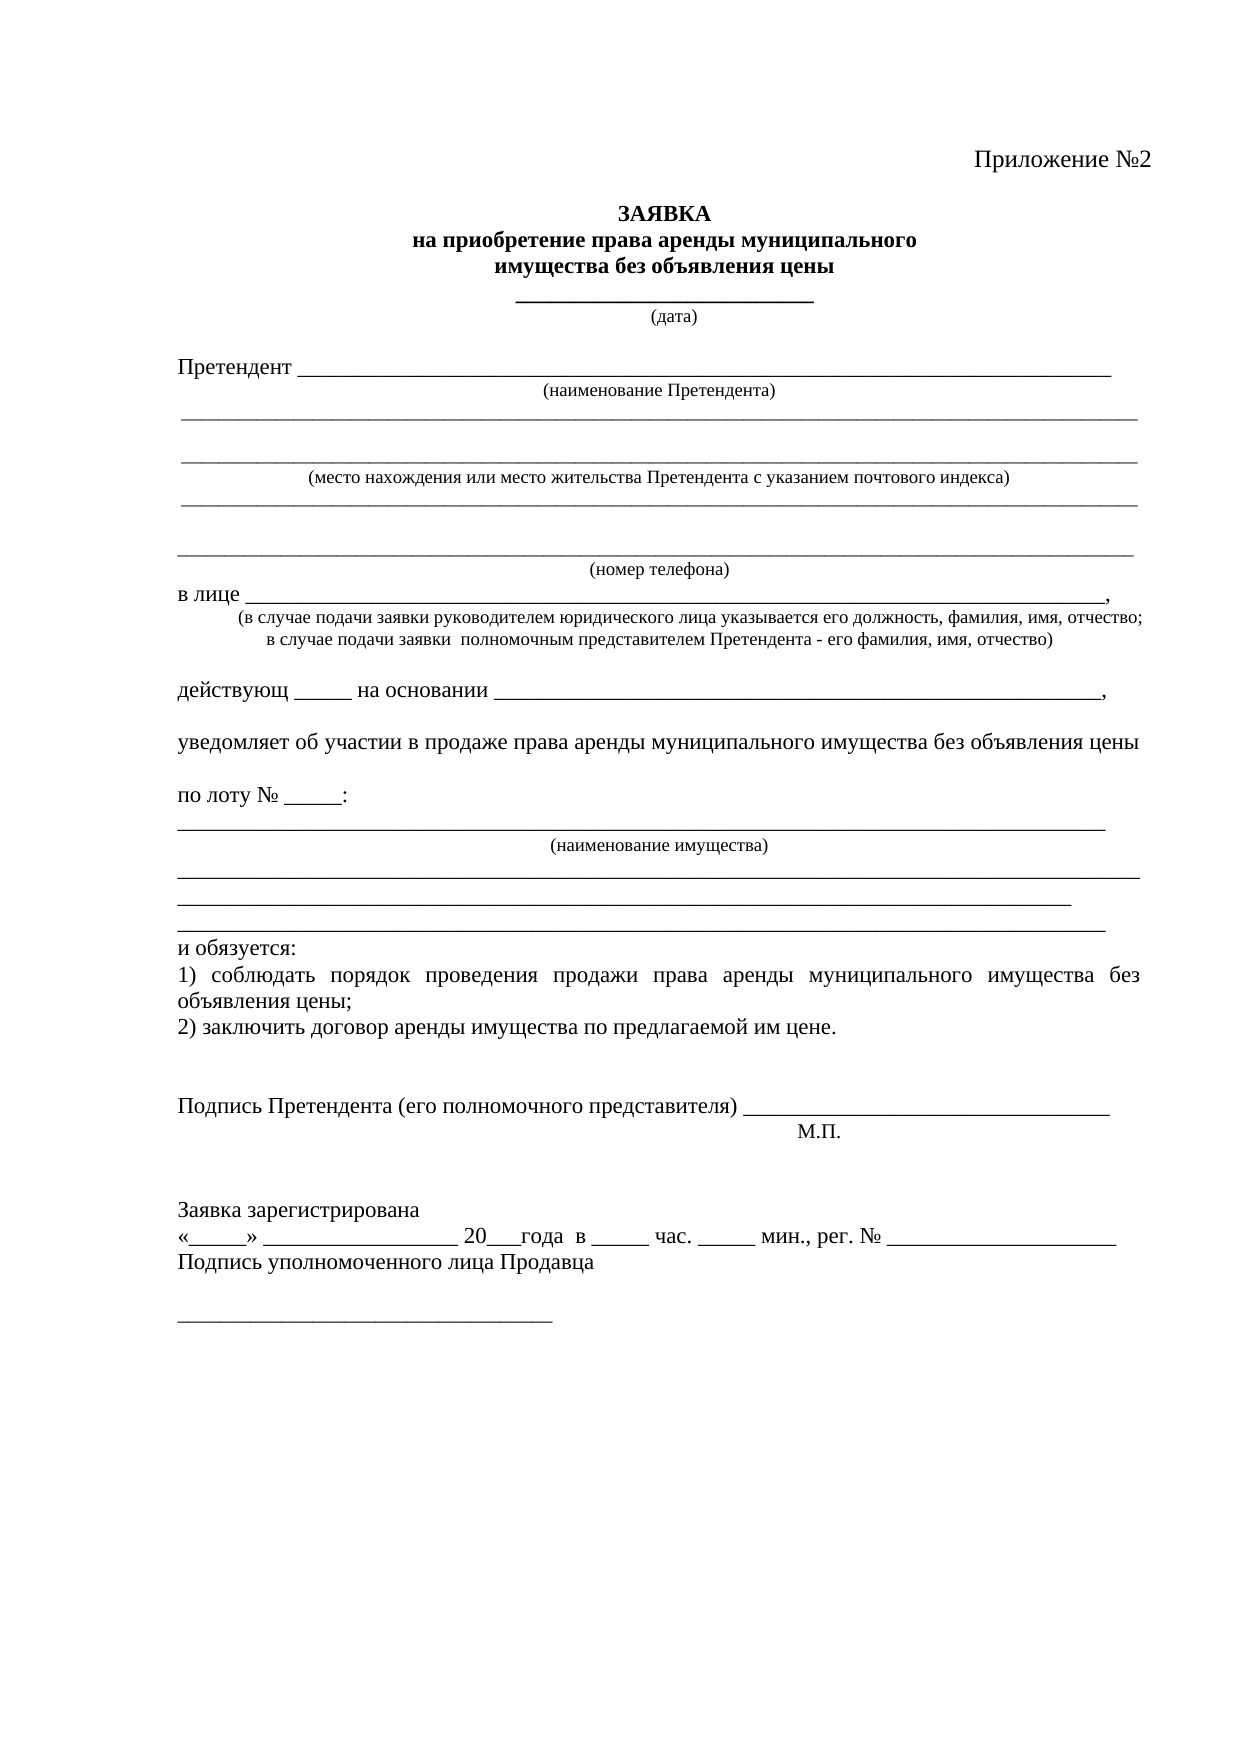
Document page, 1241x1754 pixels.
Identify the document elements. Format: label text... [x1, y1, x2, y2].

text _________________________________________________________________________________ [177, 807, 1141, 834]
text __________________________ [177, 279, 1152, 305]
text (наименование Претендента) ______________________________________________________________________________________________________ [177, 379, 1141, 422]
text 1) соблюдать порядок проведения продажи права аренды муниципального имущества без объявления цены; [177, 961, 1142, 1013]
text (номер телефона) [177, 558, 1141, 580]
text __________________________________________________________________________________________________________________________________________________________________ _________________________________________________________________________________ и обязуется: [177, 855, 1142, 961]
text ______________________________________________________________________________________________________ [177, 537, 1141, 558]
text (дата) [575, 305, 1152, 327]
text в лице ___________________________________________________________________________, [177, 580, 1142, 606]
text Претендент _______________________________________________________________________ [177, 353, 1142, 379]
text ЗАЯВКА [177, 199, 1152, 226]
text имущества без объявления цены [177, 252, 1152, 279]
text Подпись Претендента (его полномочного представителя) ________________________________ [177, 1092, 1141, 1119]
text действующ _____ на основании _____________________________________________________, [177, 676, 1141, 702]
text на приобретение права аренды муниципального [177, 226, 1152, 252]
text (наименование имущества) [177, 834, 1141, 855]
text в случае подачи заявки полномочным представителем Претендента - его фамилия, имя, отчество) [177, 628, 1152, 649]
text М.П. [177, 1119, 1141, 1143]
text (в случае подачи заявки руководителем юридического лица указывается его должность, фамилия, имя, отчество; [177, 606, 1152, 628]
text уведомляет об участии в продаже права аренды муниципального имущества без объявления цены по лоту № _____: [177, 728, 1141, 807]
text Заявка зарегистрирована [177, 1196, 1152, 1222]
text Подпись уполномоченного лица Продавца [177, 1248, 1152, 1275]
text (место нахождения или место жительства Претендента с указанием почтового индекса) ______________________________________________________________________________________________________ [177, 466, 1141, 509]
text «_____» _________________ 20___года в _____ час. _____ мин., рег. № ____________________ [177, 1222, 1152, 1248]
text Приложение №2 [177, 144, 1152, 173]
text ____________________________________ [177, 1301, 1152, 1325]
text 2) заключить договор аренды имущества по предлагаемой им цене. [177, 1013, 1152, 1040]
text ______________________________________________________________________________________________________ [177, 444, 1141, 466]
